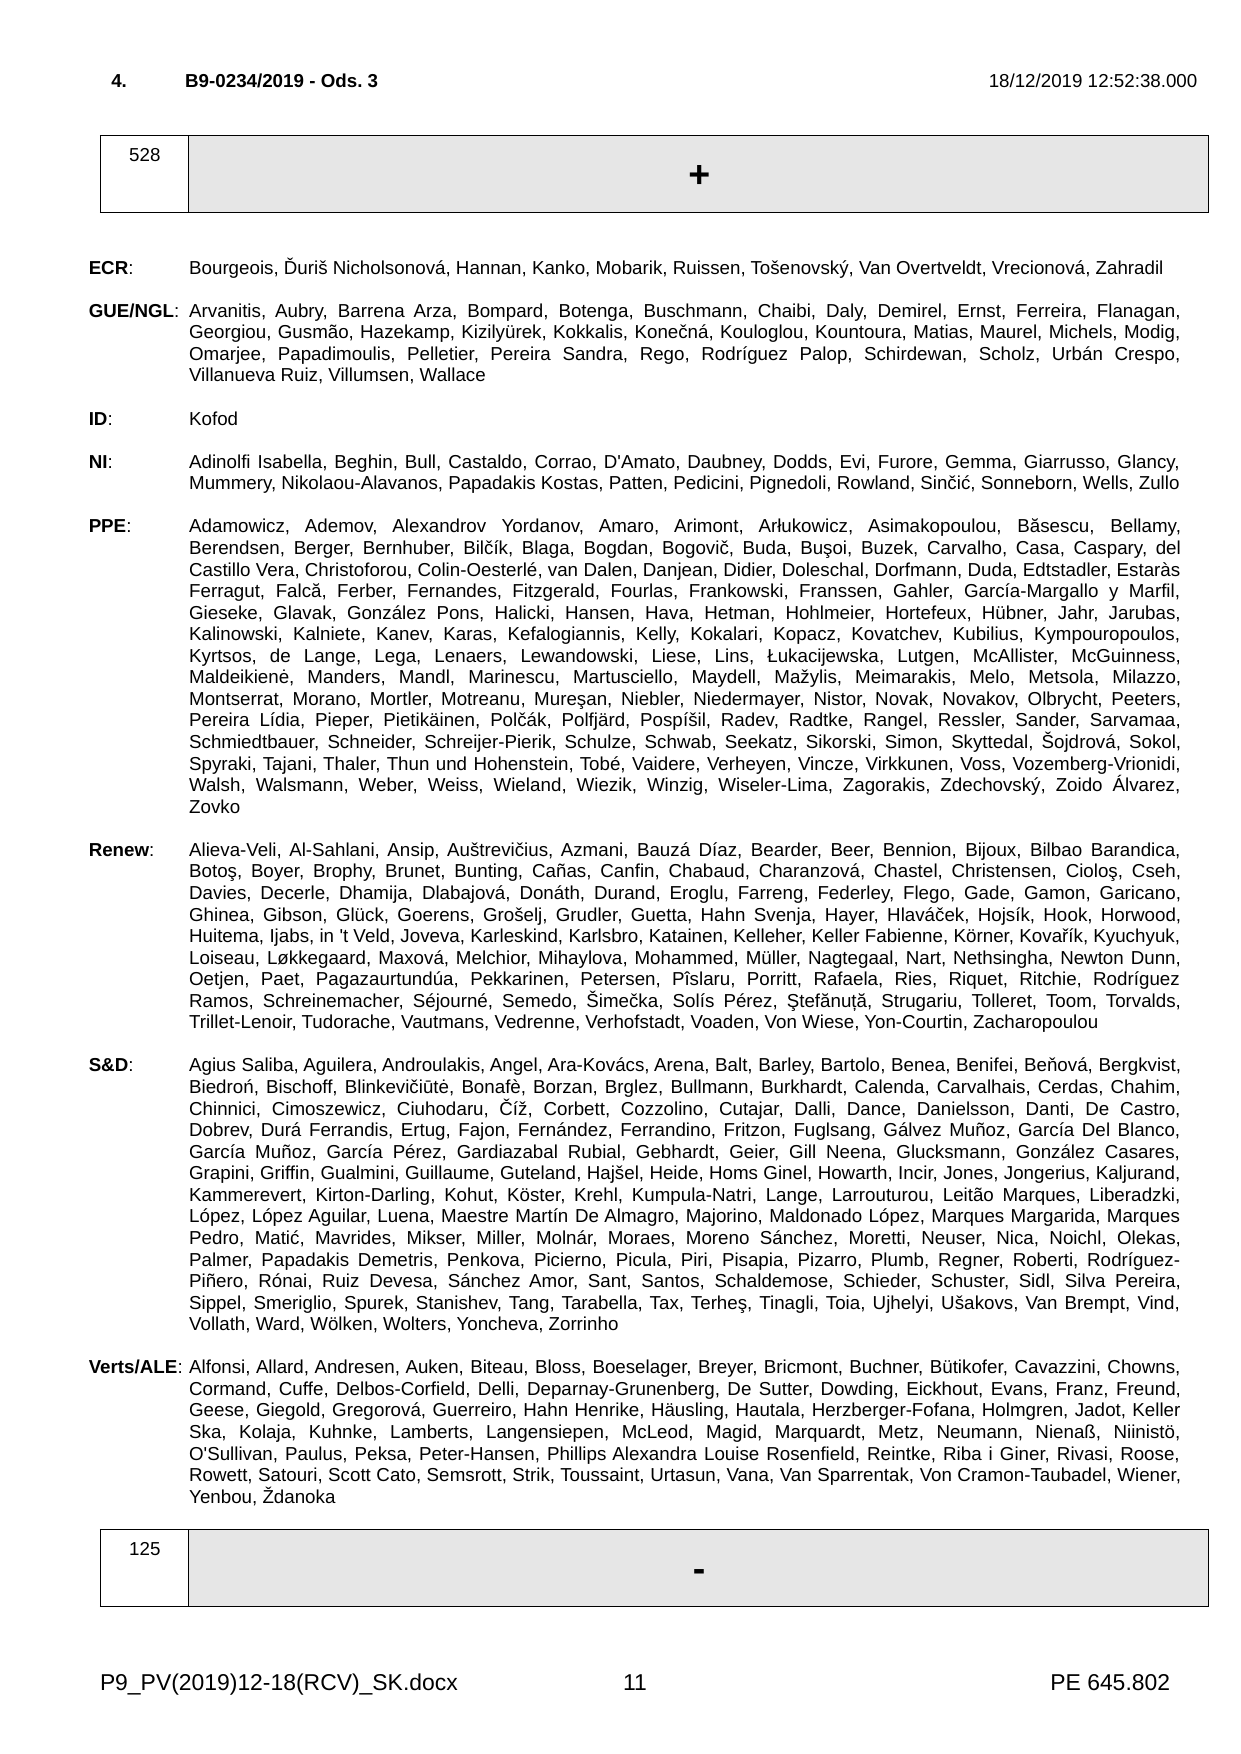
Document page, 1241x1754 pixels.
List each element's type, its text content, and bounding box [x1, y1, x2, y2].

table_header 125 [101, 1530, 188, 1606]
table_header 528 [101, 136, 188, 212]
table_header - [189, 1530, 1208, 1606]
text PPE: Adamowicz, Ademov, Alexandrov Yordanov, Amaro, Arimont, Arłukowicz, Asimakopoulou, Băsescu, Bellamy, Berendsen, Berger, Bernhuber, Bilčík, Blaga, Bogdan, Bogovič, Buda, Buşoi, Buzek, Carvalho, Casa, Caspary, del Castillo Vera, Christoforou, Colin-Oesterlé, van Dalen, Danjean, Didier, Doleschal, Dorfmann, Duda, Edtstadler, Estaràs Ferragut, Falcă, Ferber, Fernandes, Fitzgerald, Fourlas, Frankowski, Franssen, Gahler, García-Margallo y Marfil, Gieseke, Glavak, González Pons, Halicki, Hansen, Hava, Hetman, Hohlmeier, Hortefeux, Hübner, Jahr, Jarubas, Kalinowski, Kalniete, Kanev, Karas, Kefalogiannis, Kelly, Kokalari, Kopacz, Kovatchev, Kubilius, Kympouropoulos, Kyrtsos, de Lange, Lega, Lenaers, Lewandowski, Liese, Lins, Łukacijewska, Lutgen, McAllister, McGuinness, Maldeikienė, Manders, Mandl, Marinescu, Martusciello, Maydell, Mažylis, Meimarakis, Melo, Metsola, Milazzo, Montserrat, Morano, Mortler, Motreanu, Mureşan, Niebler, Niedermayer, Nistor, Novak, Novakov, Olbrycht, Peeters, Pereira Lídia, Pieper, Pietikäinen, Polčák, Polfjärd, Pospíšil, Radev, Radtke, Rangel, Ressler, Sander, Sarvamaa, Schmiedtbauer, Schneider, Schreijer-Pierik, Schulze, Schwab, Seekatz, Sikorski, Simon, Skyttedal, Šojdrová, Sokol, Spyraki, Tajani, Thaler, Thun und Hohenstein, Tobé, Vaidere, Verheyen, Vincze, Virkkunen, Voss, Vozemberg-Vrionidi, Walsh, Walsmann, Weber, Weiss, Wieland, Wiezik, Winzig, Wiseler-Lima, Zagorakis, Zdechovský, Zoido Álvarez, Zovko [88, 515, 1181, 817]
text GUE/NGL: Arvanitis, Aubry, Barrena Arza, Bompard, Botenga, Buschmann, Chaibi, Daly, Demirel, Ernst, Ferreira, Flanagan, Georgiou, Gusmão, Hazekamp, Kizilyürek, Kokkalis, Konečná, Kouloglou, Kountoura, Matias, Maurel, Michels, Modig, Omarjee, Papadimoulis, Pelletier, Pereira Sandra, Rego, Rodríguez Palop, Schirdewan, Scholz, Urbán Crespo, Villanueva Ruiz, Villumsen, Wallace [88, 299, 1181, 386]
text Verts/ALE: Alfonsi, Allard, Andresen, Auken, Biteau, Bloss, Boeselager, Breyer, Bricmont, Buchner, Bütikofer, Cavazzini, Chowns, Cormand, Cuffe, Delbos-Corfield, Delli, Deparnay-Grunenberg, De Sutter, Dowding, Eickhout, Evans, Franz, Freund, Geese, Giegold, Gregorová, Guerreiro, Hahn Henrike, Häusling, Hautala, Herzberger-Fofana, Holmgren, Jadot, Keller Ska, Kolaja, Kuhnke, Lamberts, Langensiepen, McLeod, Magid, Marquardt, Metz, Neumann, Nienaß, Niinistö, O'Sullivan, Paulus, Peksa, Peter-Hansen, Phillips Alexandra Louise Rosenfield, Reintke, Riba i Giner, Rivasi, Roose, Rowett, Satouri, Scott Cato, Semsrott, Strik, Toussaint, Urtasun, Vana, Van Sparrentak, Von Cramon-Taubadel, Wiener, Yenbou, Ždanoka [88, 1356, 1181, 1507]
text ECR: Bourgeois, Ďuriš Nicholsonová, Hannan, Kanko, Mobarik, Ruissen, Tošenovský, Van Overtveldt, Vrecionová, Zahradil [88, 256, 1181, 278]
table_header B9-0234/2019 - Ods. 3 [100, 70, 955, 92]
text ID: Kofod [88, 407, 1181, 429]
table_header + [189, 136, 1208, 212]
text Renew: Alieva-Veli, Al-Sahlani, Ansip, Auštrevičius, Azmani, Bauzá Díaz, Bearder, Beer, Bennion, Bijoux, Bilbao Barandica, Botoş, Boyer, Brophy, Brunet, Bunting, Cañas, Canfin, Chabaud, Charanzová, Chastel, Christensen, Cioloş, Cseh, Davies, Decerle, Dhamija, Dlabajová, Donáth, Durand, Eroglu, Farreng, Federley, Flego, Gade, Gamon, Garicano, Ghinea, Gibson, Glück, Goerens, Grošelj, Grudler, Guetta, Hahn Svenja, Hayer, Hlaváček, Hojsík, Hook, Horwood, Huitema, Ijabs, in 't Veld, Joveva, Karleskind, Karlsbro, Katainen, Kelleher, Keller Fabienne, Körner, Kovařík, Kyuchyuk, Loiseau, Løkkegaard, Maxová, Melchior, Mihaylova, Mohammed, Müller, Nagtegaal, Nart, Nethsingha, Newton Dunn, Oetjen, Paet, Pagazaurtundúa, Pekkarinen, Petersen, Pîslaru, Porritt, Rafaela, Ries, Riquet, Ritchie, Rodríguez Ramos, Schreinemacher, Séjourné, Semedo, Šimečka, Solís Pérez, Ştefănuță, Strugariu, Tolleret, Toom, Torvalds, Trillet-Lenoir, Tudorache, Vautmans, Vedrenne, Verhofstadt, Voaden, Von Wiese, Yon-Courtin, Zacharopoulou [88, 839, 1181, 1033]
text S&D: Agius Saliba, Aguilera, Androulakis, Angel, Ara-Kovács, Arena, Balt, Barley, Bartolo, Benea, Benifei, Beňová, Bergkvist, Biedroń, Bischoff, Blinkevičiūtė, Bonafè, Borzan, Brglez, Bullmann, Burkhardt, Calenda, Carvalhais, Cerdas, Chahim, Chinnici, Cimoszewicz, Ciuhodaru, Číž, Corbett, Cozzolino, Cutajar, Dalli, Dance, Danielsson, Danti, De Castro, Dobrev, Durá Ferrandis, Ertug, Fajon, Fernández, Ferrandino, Fritzon, Fuglsang, Gálvez Muñoz, García Del Blanco, García Muñoz, García Pérez, Gardiazabal Rubial, Gebhardt, Geier, Gill Neena, Glucksmann, González Casares, Grapini, Griffin, Gualmini, Guillaume, Guteland, Hajšel, Heide, Homs Ginel, Howarth, Incir, Jones, Jongerius, Kaljurand, Kammerevert, Kirton-Darling, Kohut, Köster, Krehl, Kumpula-Natri, Lange, Larrouturou, Leitão Marques, Liberadzki, López, López Aguilar, Luena, Maestre Martín De Almagro, Majorino, Maldonado López, Marques Margarida, Marques Pedro, Matić, Mavrides, Mikser, Miller, Molnár, Moraes, Moreno Sánchez, Moretti, Neuser, Nica, Noichl, Olekas, Palmer, Papadakis Demetris, Penkova, Picierno, Picula, Piri, Pisapia, Pizarro, Plumb, Regner, Roberti, Rodríguez-Piñero, Rónai, Ruiz Devesa, Sánchez Amor, Sant, Santos, Schaldemose, Schieder, Schuster, Sidl, Silva Pereira, Sippel, Smeriglio, Spurek, Stanishev, Tang, Tarabella, Tax, Terheş, Tinagli, Toia, Ujhelyi, Ušakovs, Van Brempt, Vind, Vollath, Ward, Wölken, Wolters, Yoncheva, Zorrinho [88, 1054, 1181, 1334]
text NI: Adinolfi Isabella, Beghin, Bull, Castaldo, Corrao, D'Amato, Daubney, Dodds, Evi, Furore, Gemma, Giarrusso, Glancy, Mummery, Nikolaou-Alavanos, Papadakis Kostas, Patten, Pedicini, Pignedoli, Rowland, Sinčić, Sonneborn, Wells, Zullo [88, 451, 1181, 494]
table_header 18/12/2019 12:52:38.000 [955, 70, 1208, 92]
